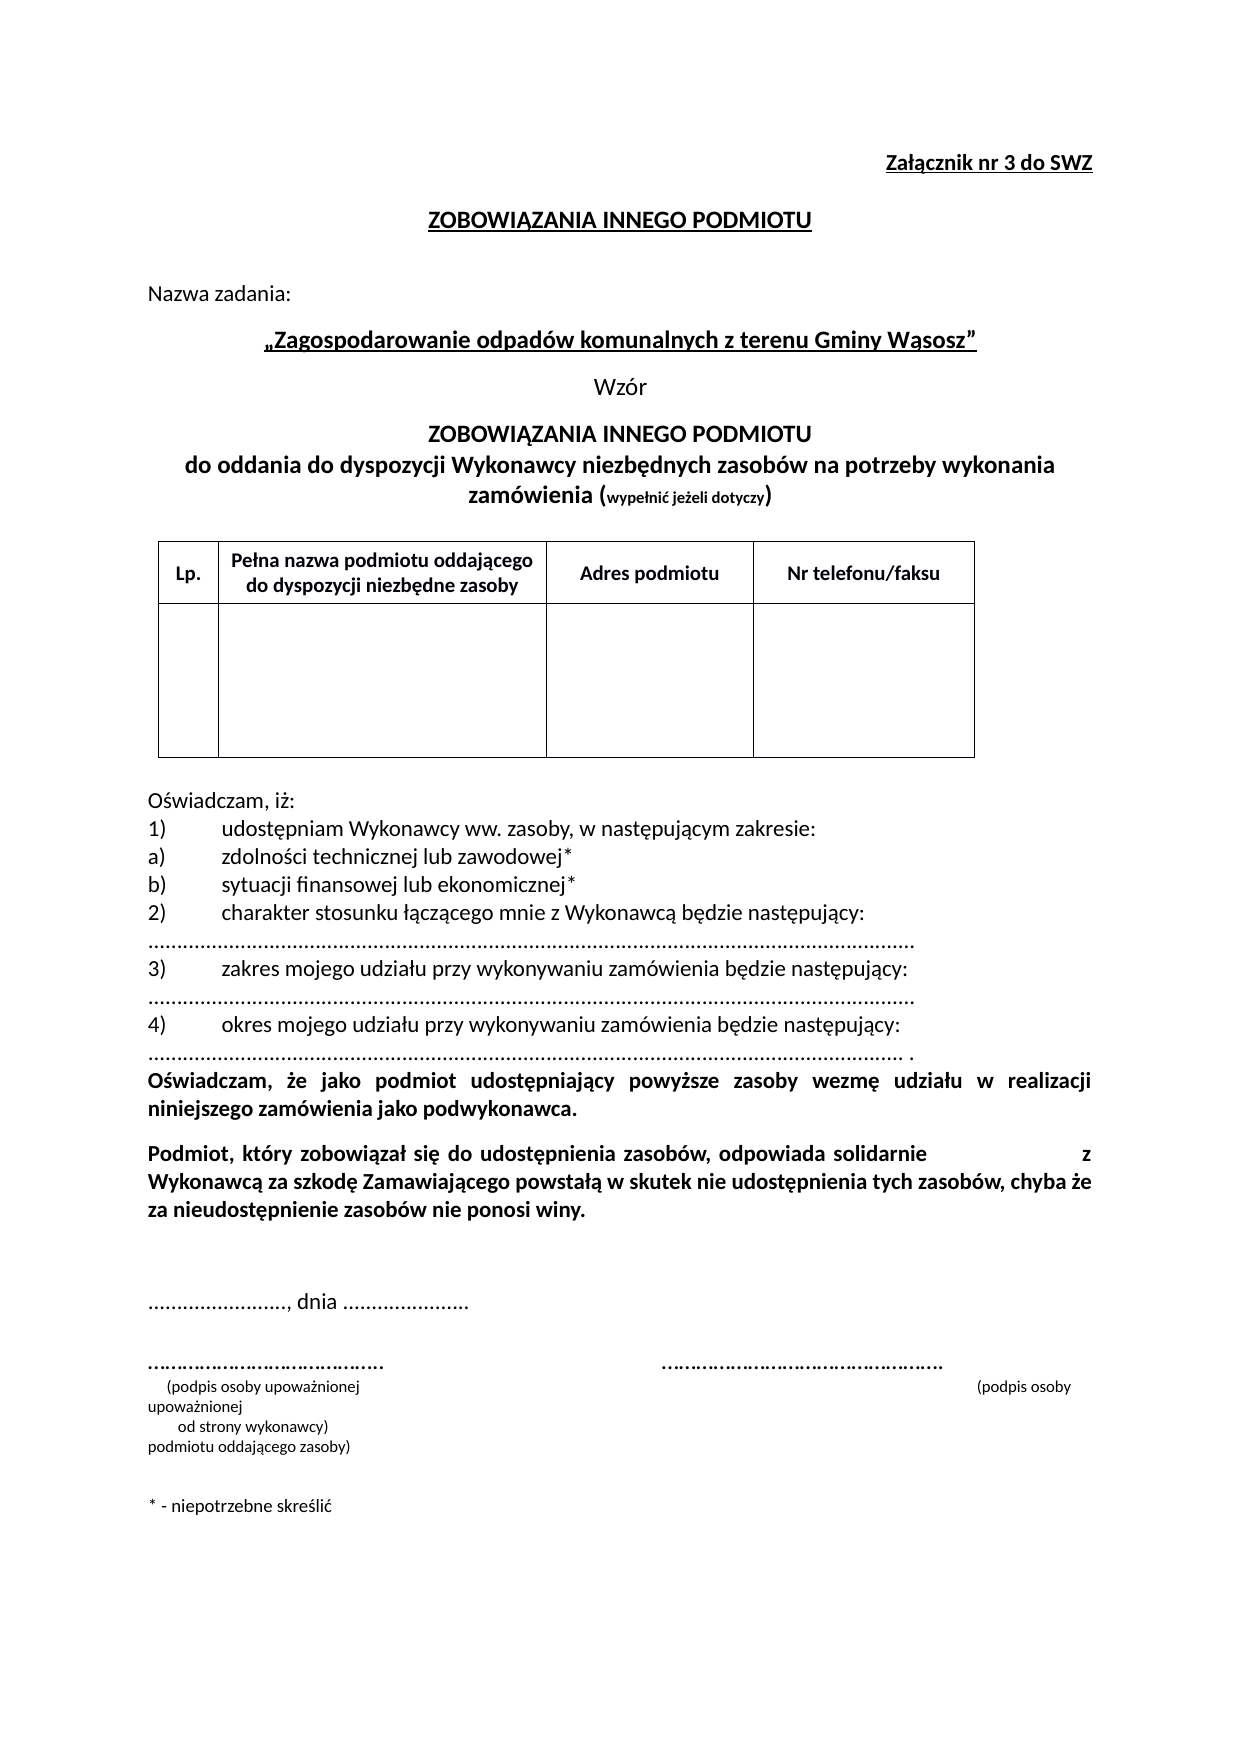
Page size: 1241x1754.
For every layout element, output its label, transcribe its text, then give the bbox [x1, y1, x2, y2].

text * - niepotrzebne skreślić [148, 1494, 1093, 1517]
text ..................................................................................................................................... [148, 926, 1093, 954]
text ………………………………….. …………………………………………. [148, 1345, 1093, 1376]
table_cell [219, 604, 546, 757]
text do oddania do dyspozycji Wykonawcy niezbędnych zasobów na potrzeby wykonania zamówienia (wypełnić jeżeli dotyczy) [148, 449, 1093, 510]
table_header Pełna nazwa podmiotu oddającego do dyspozycji niezbędne zasoby [219, 542, 546, 603]
table_header Adres podmiotu [547, 542, 753, 603]
text 3) zakres mojego udziału przy wykonywaniu zamówienia będzie następujący: [148, 954, 1093, 982]
text 2) charakter stosunku łączącego mnie z Wykonawcą będzie następujący: [148, 898, 1093, 926]
text Podmiot, który zobowiązał się do udostępnienia zasobów, odpowiada solidarnie z Wykonawcą za szkodę Zamawiającego powstałą w skutek nie udostępnienia tych zasobów, chyba że za nieudostępnienie zasobów nie ponosi winy. [148, 1139, 1093, 1223]
text „Zagospodarowanie odpadów komunalnych z terenu Gminy Wąsosz” [148, 324, 1093, 355]
text a) zdolności technicznej lub zawodowej* [148, 842, 1093, 870]
text b) sytuacji finansowej lub ekonomicznej* [148, 870, 1093, 898]
text Nazwa zadania: [148, 279, 1093, 308]
text Wzór [148, 371, 1093, 402]
table_cell [754, 604, 974, 757]
table_cell [159, 604, 218, 757]
text od strony wykonawcy) podmiotu oddającego zasoby) [148, 1416, 1093, 1457]
table_header Nr telefonu/faksu [754, 542, 974, 603]
text Oświadczam, iż: [148, 786, 1093, 814]
text 4) okres mojego udziału przy wykonywaniu zamówienia będzie następujący: [148, 1010, 1093, 1038]
text 1) udostępniam Wykonawcy ww. zasoby, w następującym zakresie: [148, 814, 1093, 842]
text ZOBOWIĄZANIA INNEGO PODMIOTU [148, 419, 1093, 449]
text ................................................................................................................................... . [148, 1038, 1093, 1066]
text Załącznik nr 3 do SWZ [148, 148, 1093, 176]
text Oświadczam, że jako podmiot udostępniający powyższe zasoby wezmę udziału w realizacji niniejszego zamówienia jako podwykonawca. [148, 1066, 1093, 1122]
text (podpis osoby upoważnionej (podpis osoby upoważnionej [148, 1376, 1093, 1416]
text ZOBOWIĄZANIA INNEGO PODMIOTU [148, 204, 1093, 235]
table_header Lp. [159, 542, 218, 603]
text ..................................................................................................................................... [148, 982, 1093, 1010]
table_cell [547, 604, 753, 757]
text ........................, dnia ...................... [148, 1287, 1093, 1315]
